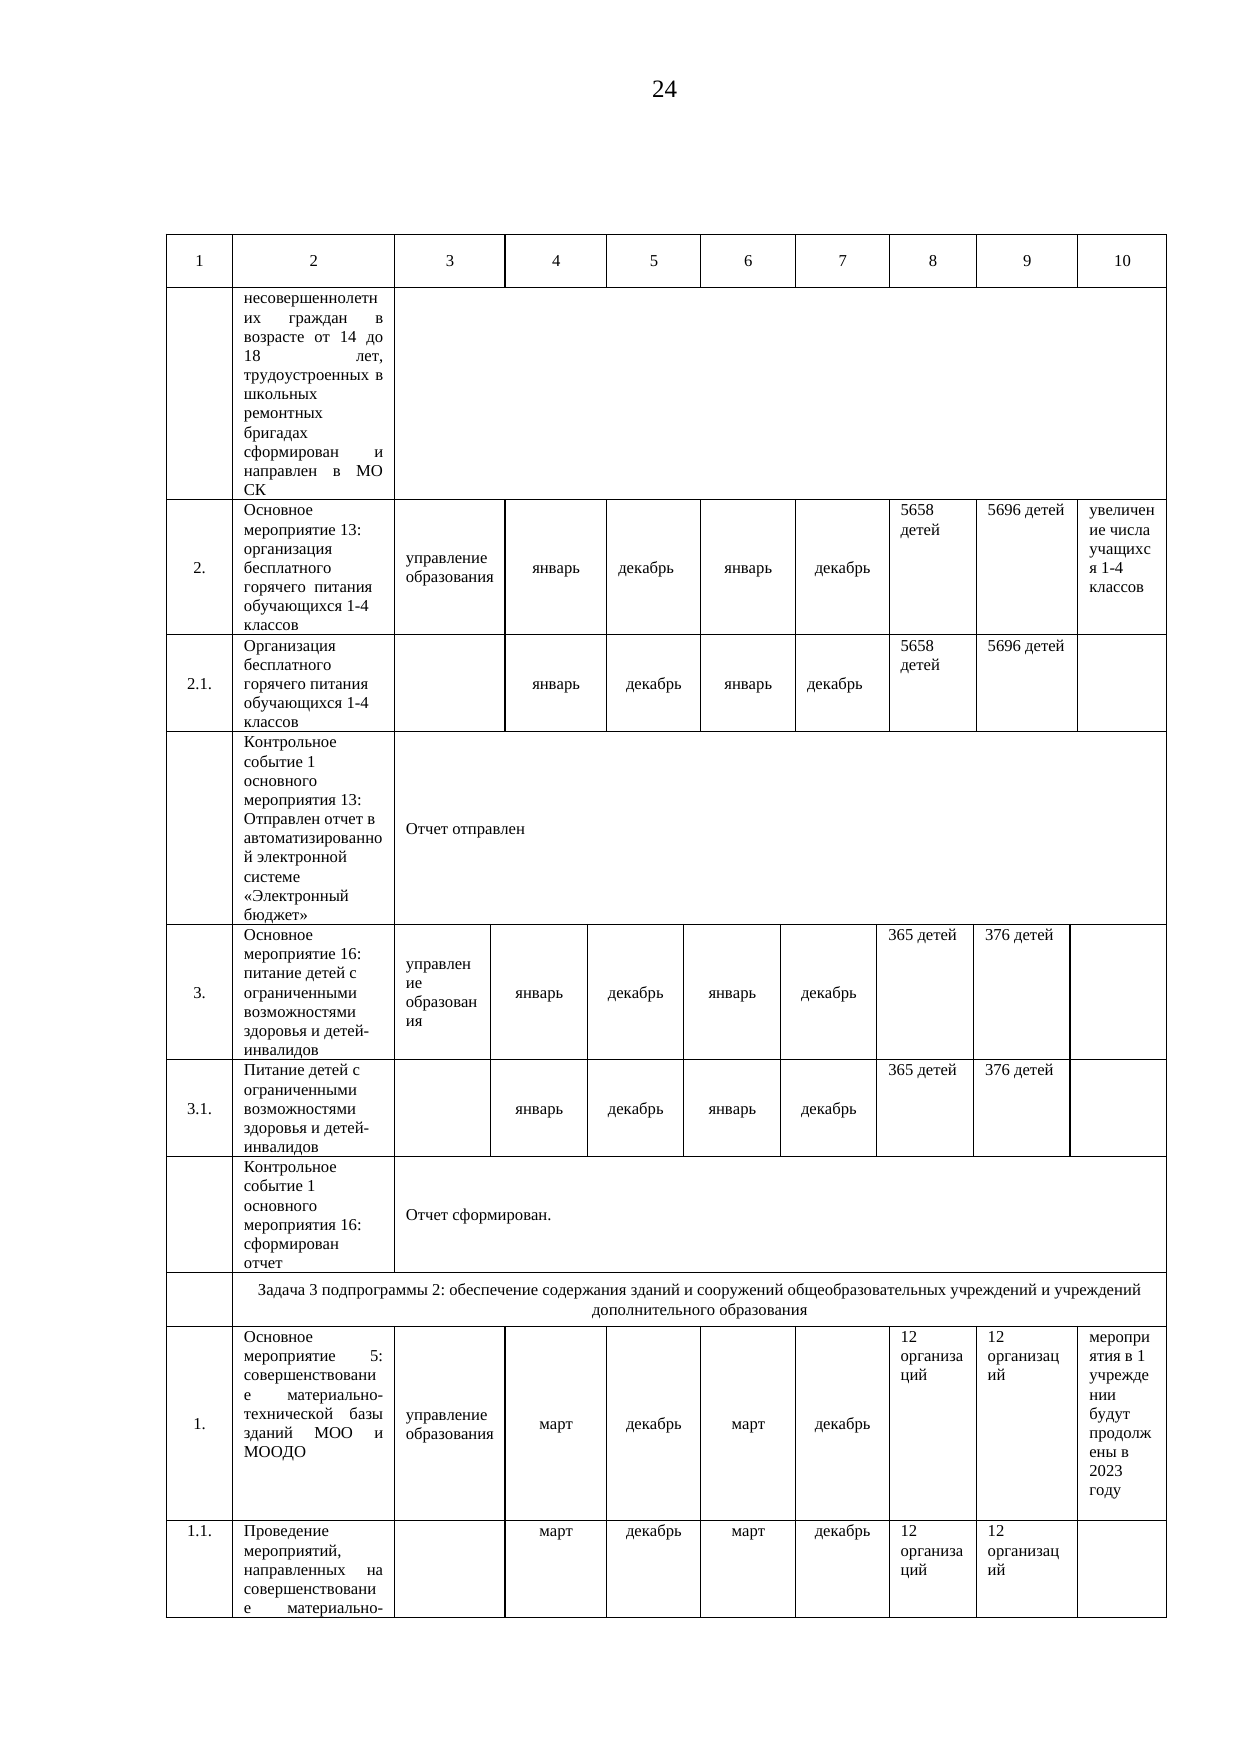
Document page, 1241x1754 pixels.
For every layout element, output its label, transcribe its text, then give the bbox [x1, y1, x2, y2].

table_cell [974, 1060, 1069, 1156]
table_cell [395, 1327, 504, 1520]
table_header 10 [1078, 235, 1166, 287]
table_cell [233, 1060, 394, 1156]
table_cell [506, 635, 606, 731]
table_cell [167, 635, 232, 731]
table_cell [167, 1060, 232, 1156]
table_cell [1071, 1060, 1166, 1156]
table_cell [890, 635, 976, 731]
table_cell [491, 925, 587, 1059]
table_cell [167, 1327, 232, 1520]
table_header 3 [395, 235, 504, 287]
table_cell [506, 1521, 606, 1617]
table_header 4 [506, 235, 606, 287]
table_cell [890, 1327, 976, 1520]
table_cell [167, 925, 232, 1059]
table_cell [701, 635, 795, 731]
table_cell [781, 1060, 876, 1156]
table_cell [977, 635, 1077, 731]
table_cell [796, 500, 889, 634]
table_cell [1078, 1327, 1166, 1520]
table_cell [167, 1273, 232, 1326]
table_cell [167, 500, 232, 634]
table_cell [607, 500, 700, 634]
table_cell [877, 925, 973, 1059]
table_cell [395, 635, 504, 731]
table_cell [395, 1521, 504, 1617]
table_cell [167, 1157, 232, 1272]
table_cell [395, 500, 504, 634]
table_header 6 [701, 235, 795, 287]
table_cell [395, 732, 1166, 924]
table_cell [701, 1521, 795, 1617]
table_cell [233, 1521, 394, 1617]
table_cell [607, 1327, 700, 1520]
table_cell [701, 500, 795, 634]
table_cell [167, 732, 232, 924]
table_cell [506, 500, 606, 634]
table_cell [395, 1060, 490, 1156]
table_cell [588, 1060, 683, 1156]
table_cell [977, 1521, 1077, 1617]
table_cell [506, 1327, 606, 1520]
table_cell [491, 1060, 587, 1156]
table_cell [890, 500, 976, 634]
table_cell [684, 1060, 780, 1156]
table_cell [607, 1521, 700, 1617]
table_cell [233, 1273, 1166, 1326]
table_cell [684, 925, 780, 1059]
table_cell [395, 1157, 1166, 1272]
table_header 9 [977, 235, 1077, 287]
table_header 1 [167, 235, 232, 287]
table_header 8 [890, 235, 976, 287]
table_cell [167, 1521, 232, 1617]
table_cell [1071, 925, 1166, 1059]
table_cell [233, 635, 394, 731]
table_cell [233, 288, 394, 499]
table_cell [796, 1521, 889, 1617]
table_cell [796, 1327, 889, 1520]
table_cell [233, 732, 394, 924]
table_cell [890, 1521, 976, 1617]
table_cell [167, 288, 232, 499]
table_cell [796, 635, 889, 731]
table_header 7 [796, 235, 889, 287]
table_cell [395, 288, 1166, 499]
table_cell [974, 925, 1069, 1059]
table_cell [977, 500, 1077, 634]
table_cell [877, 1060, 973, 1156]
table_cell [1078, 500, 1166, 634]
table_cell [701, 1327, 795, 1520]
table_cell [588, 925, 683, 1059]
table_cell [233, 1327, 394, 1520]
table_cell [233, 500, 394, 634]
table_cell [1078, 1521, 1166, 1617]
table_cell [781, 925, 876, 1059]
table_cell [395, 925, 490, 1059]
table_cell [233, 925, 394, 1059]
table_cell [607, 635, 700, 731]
table_header 2 [233, 235, 394, 287]
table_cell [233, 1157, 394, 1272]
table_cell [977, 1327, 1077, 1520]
table_header 5 [607, 235, 700, 287]
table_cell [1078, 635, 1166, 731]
